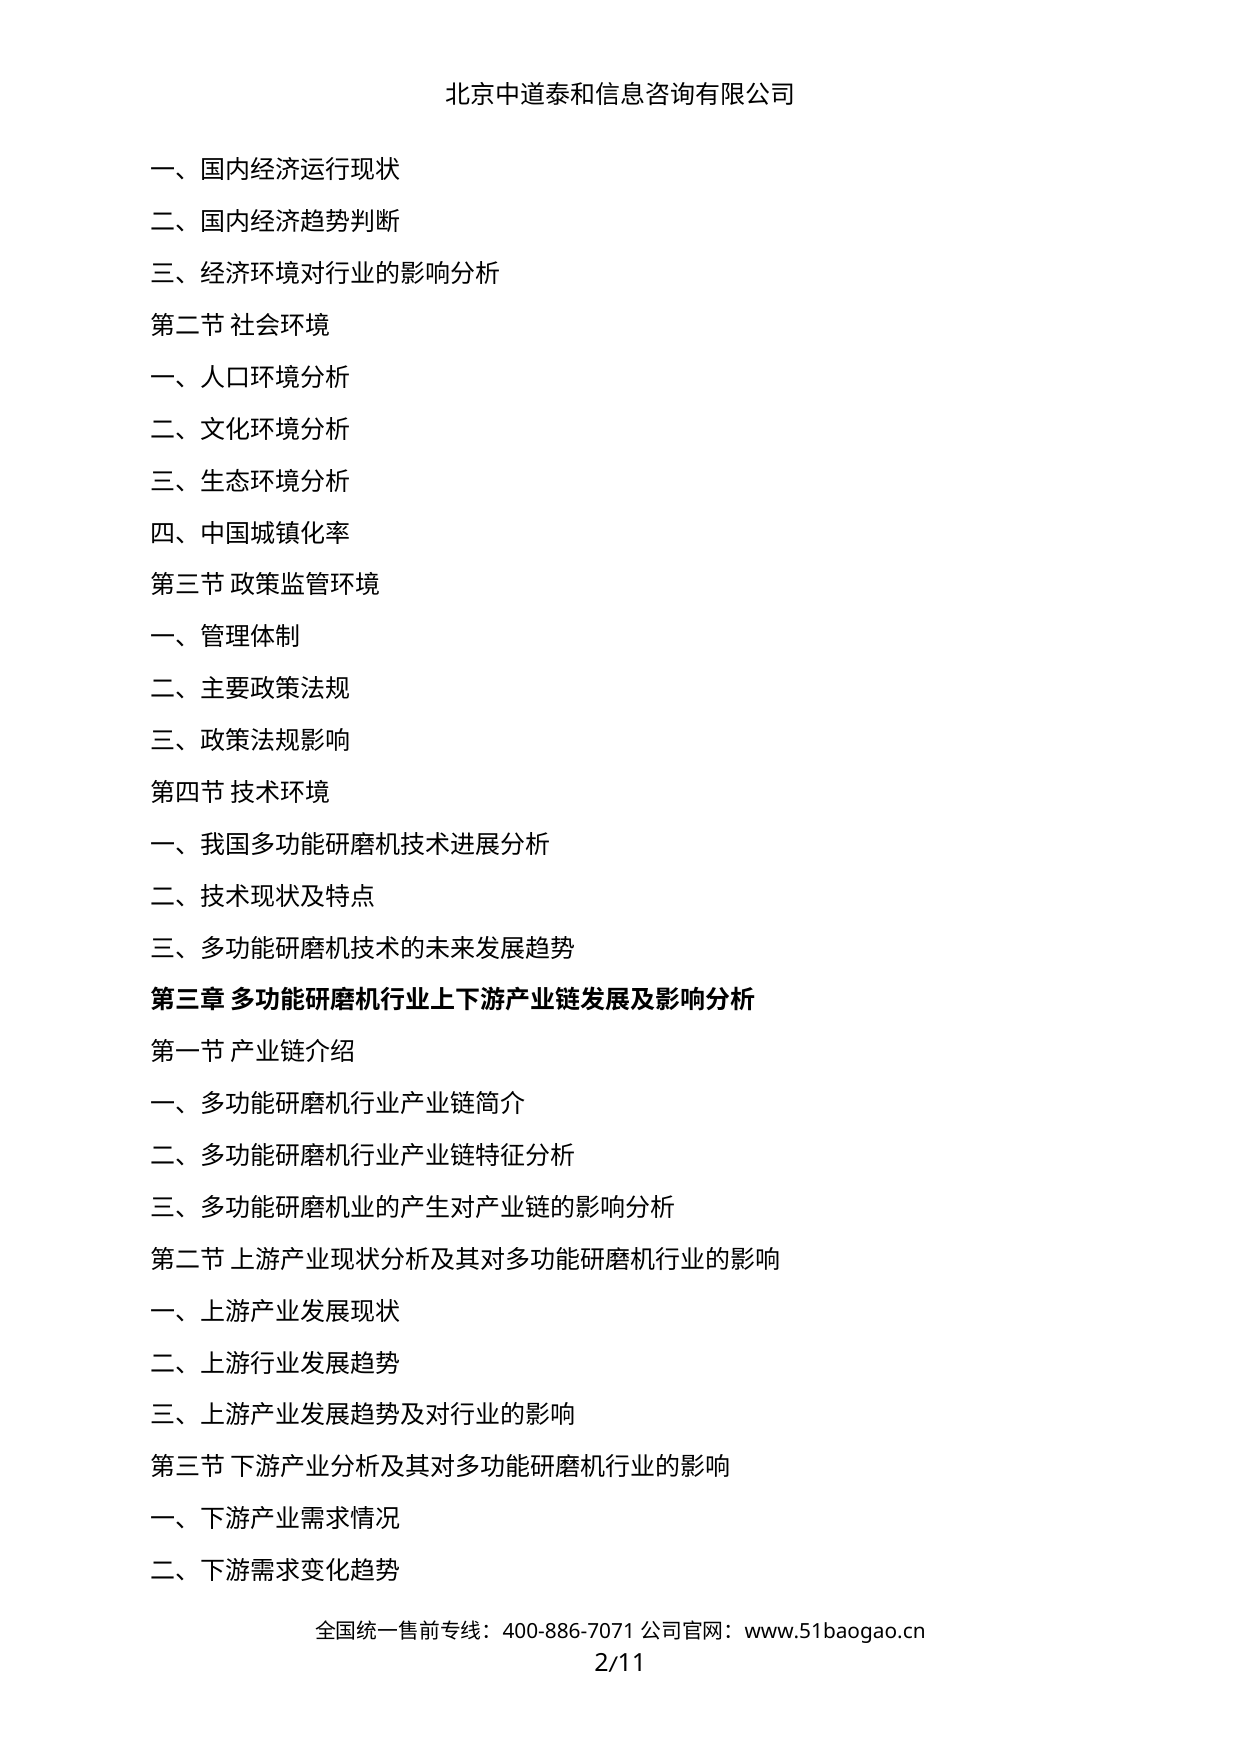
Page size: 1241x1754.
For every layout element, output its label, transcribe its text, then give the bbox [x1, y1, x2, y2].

text 四、中国城镇化率 [150, 513, 1090, 549]
text 三、政策法规影响 [150, 721, 1090, 757]
text 一、下游产业需求情况 [150, 1499, 1090, 1535]
text 二、文化环境分析 [150, 409, 1090, 446]
text 第二节 社会环境 [150, 306, 1090, 342]
text 二、上游行业发展趋势 [150, 1343, 1090, 1379]
text 三、多功能研磨机技术的未来发展趋势 [150, 928, 1090, 964]
text 一、管理体制 [150, 617, 1090, 653]
text 第三节 下游产业分析及其对多功能研磨机行业的影响 [150, 1447, 1090, 1483]
text 三、经济环境对行业的影响分析 [150, 254, 1090, 290]
text 二、主要政策法规 [150, 669, 1090, 705]
text 第三章 多功能研磨机行业上下游产业链发展及影响分析 [150, 980, 1090, 1016]
text 一、人口环境分析 [150, 357, 1090, 394]
text 第四节 技术环境 [150, 772, 1090, 809]
text 三、生态环境分析 [150, 461, 1090, 497]
text 三、上游产业发展趋势及对行业的影响 [150, 1395, 1090, 1431]
text 一、我国多功能研磨机技术进展分析 [150, 824, 1090, 861]
text 二、国内经济趋势判断 [150, 202, 1090, 238]
text 三、多功能研磨机业的产生对产业链的影响分析 [150, 1187, 1090, 1224]
text 第二节 上游产业现状分析及其对多功能研磨机行业的影响 [150, 1239, 1090, 1276]
text 第三节 政策监管环境 [150, 565, 1090, 601]
text 一、国内经济运行现状 [150, 150, 1090, 186]
text 一、多功能研磨机行业产业链简介 [150, 1084, 1090, 1120]
text 二、技术现状及特点 [150, 876, 1090, 912]
text 二、多功能研磨机行业产业链特征分析 [150, 1136, 1090, 1172]
text 第一节 产业链介绍 [150, 1032, 1090, 1068]
text 一、上游产业发展现状 [150, 1291, 1090, 1327]
text 二、下游需求变化趋势 [150, 1551, 1090, 1587]
